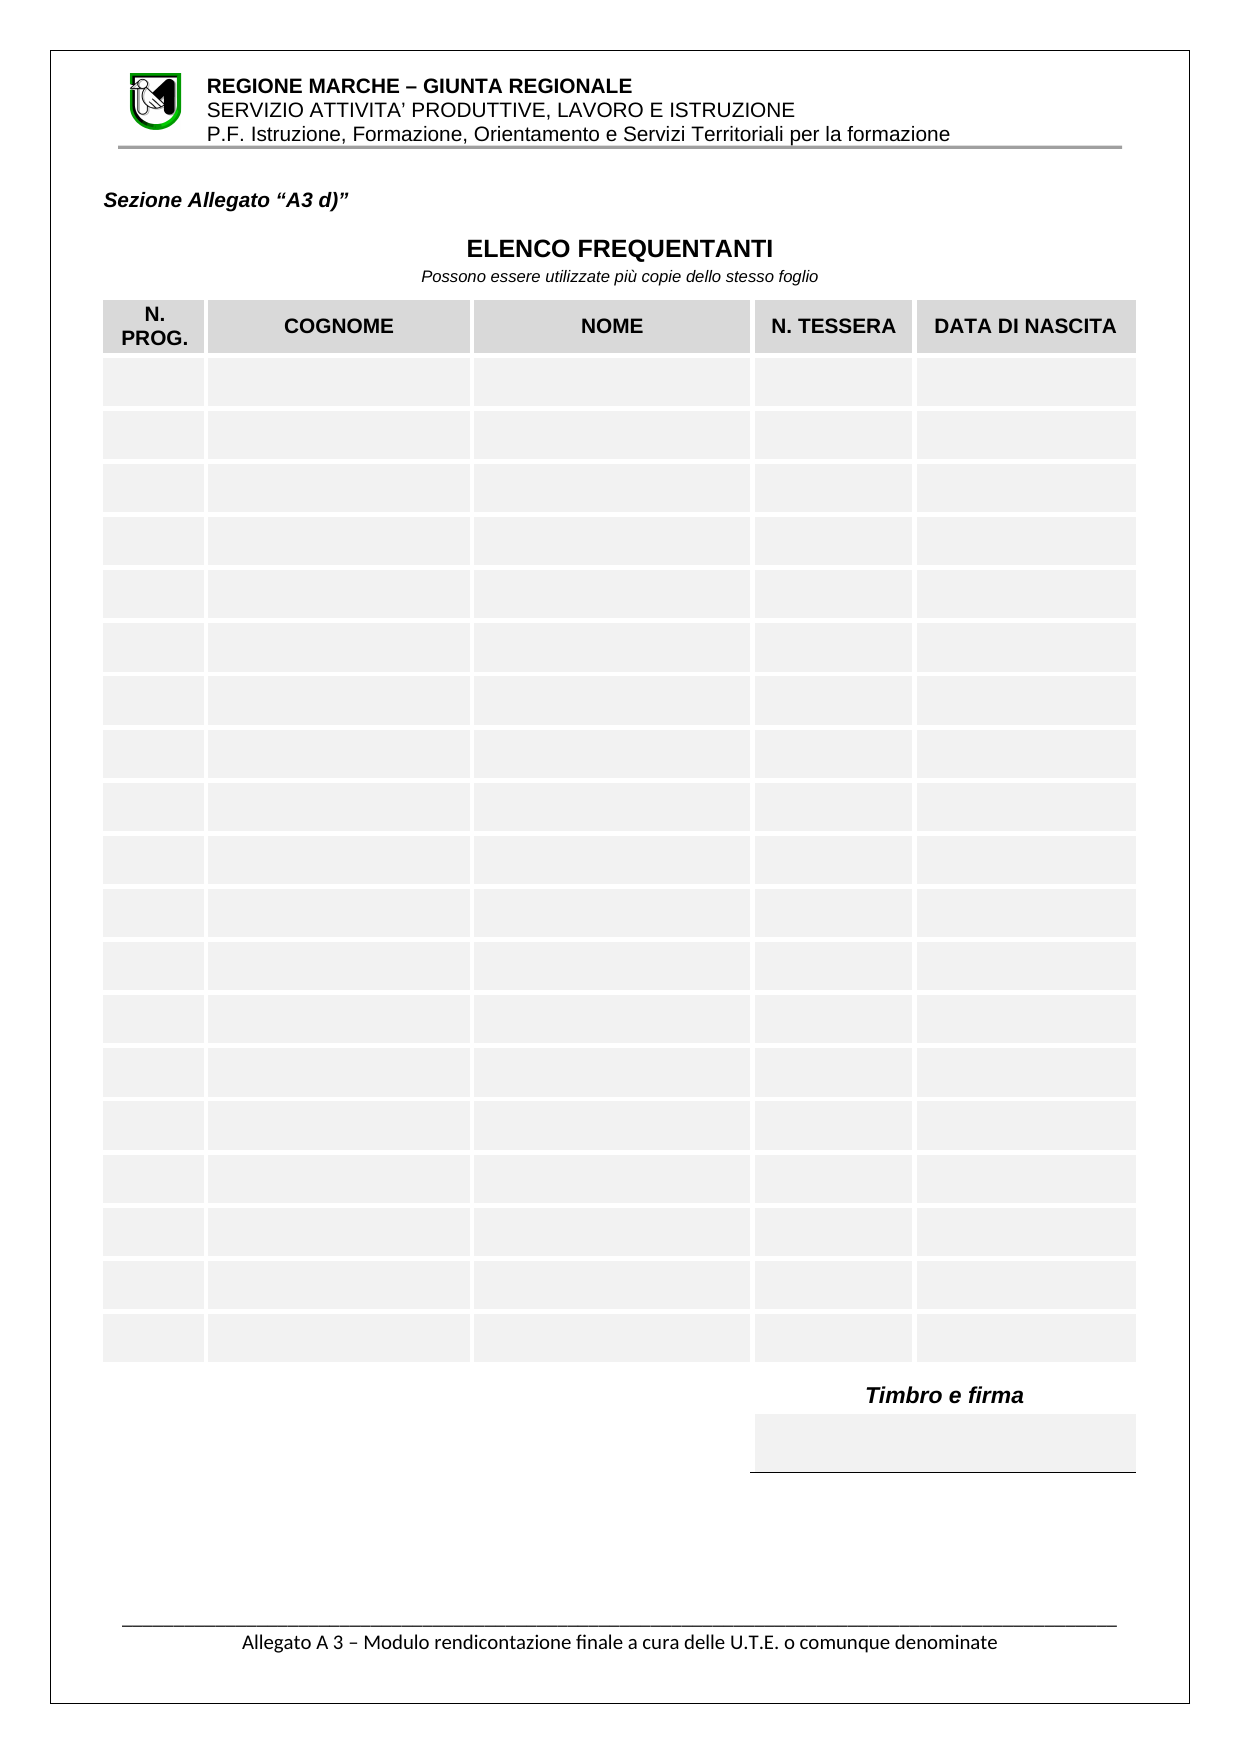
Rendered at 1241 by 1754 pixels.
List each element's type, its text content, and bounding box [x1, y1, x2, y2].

picture [129, 73, 182, 130]
table_header Sezione Allegato “A3 d)” [92, 174, 1137, 1477]
